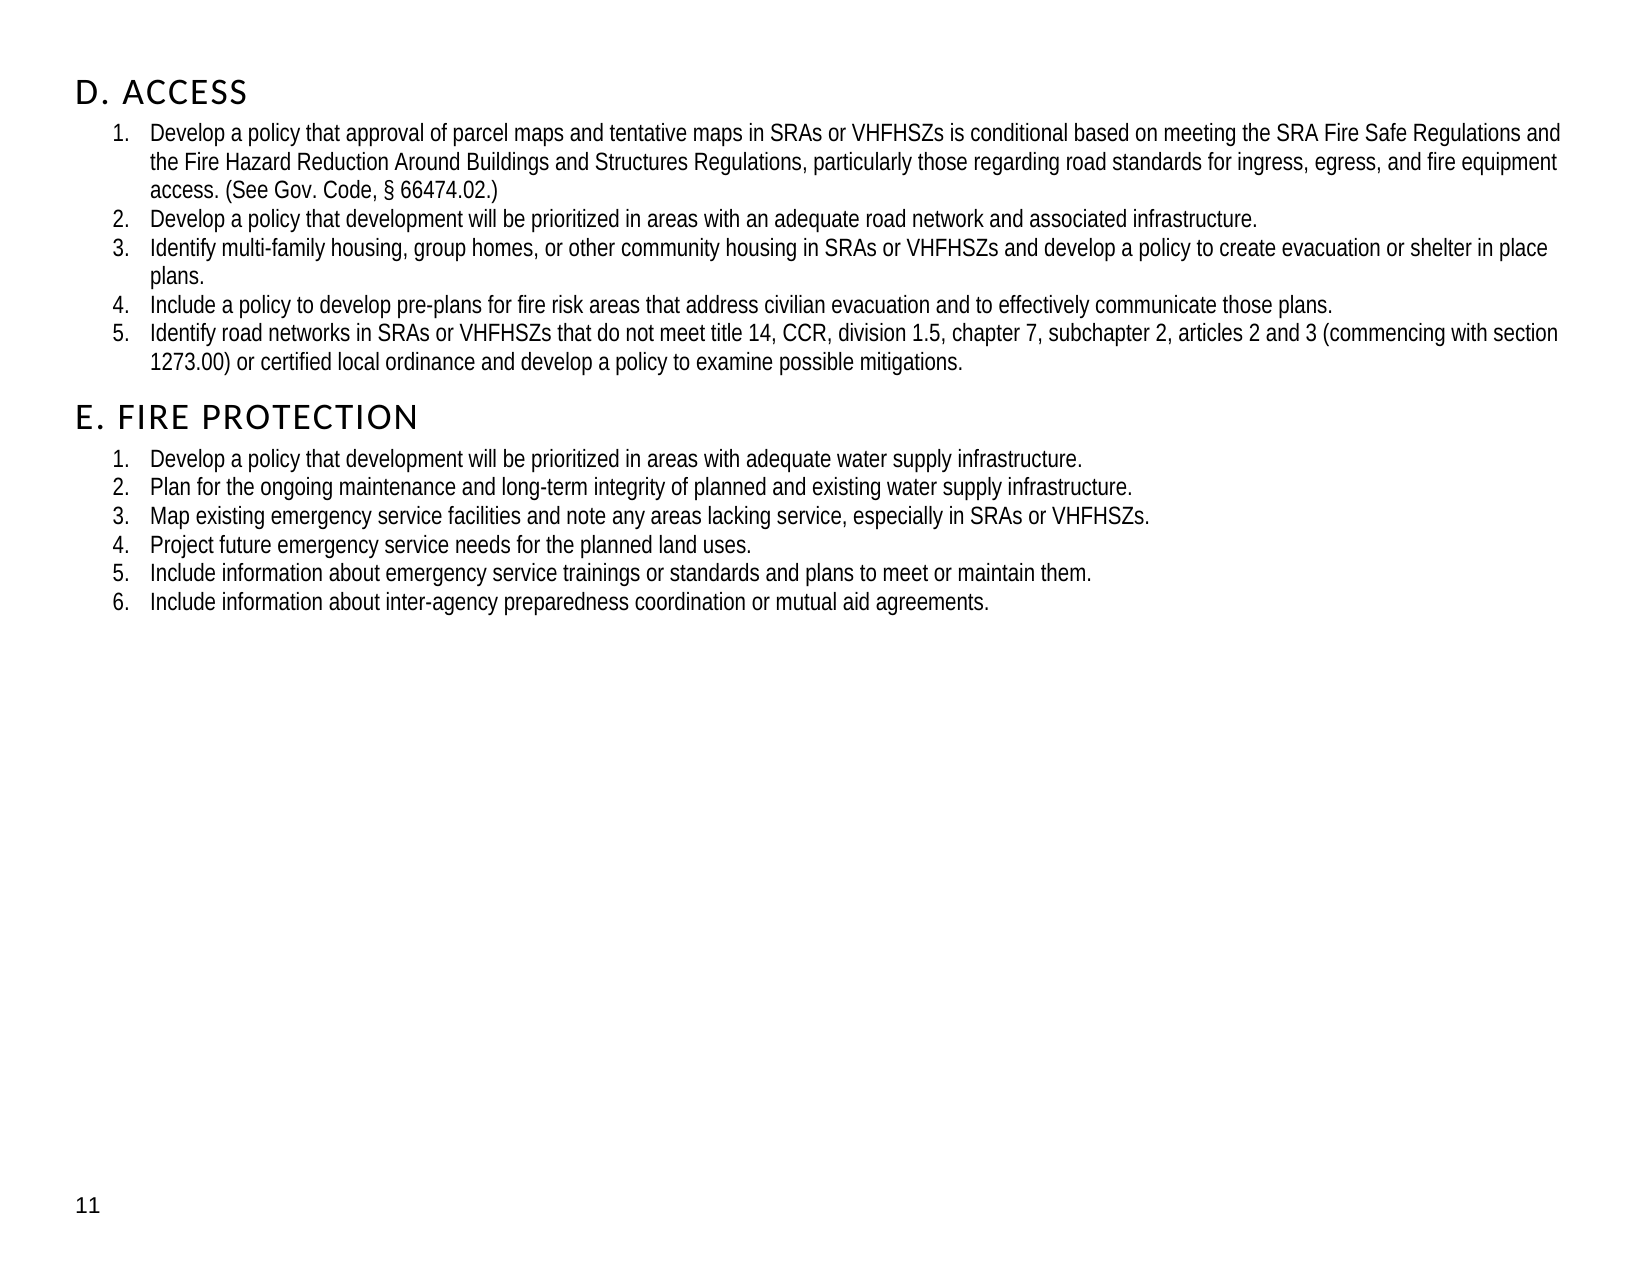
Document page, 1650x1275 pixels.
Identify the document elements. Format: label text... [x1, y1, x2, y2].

list Map existing emergency service facilities and note any areas lacking service, especially in SRAs or VHFHSZs. [112, 501, 1575, 529]
subtitle D. Access [75, 75, 1575, 112]
list Project future emergency service needs for the planned land uses. [112, 529, 1575, 558]
list Include information about inter-agency preparedness coordination or mutual aid agreements. [112, 587, 1575, 616]
text 2. Develop a policy that development will be prioritized in areas with an adequate road network and associated infrastructure. [112, 204, 1575, 232]
text 5. Identify road networks in SRAs or VHFHSZs that do not meet title 14, CCR, division 1.5, chapter 7, subchapter 2, articles 2 and 3 (commencing with section 1273.00) or certified local ordinance and develop a policy to examine possible mitigations. [112, 318, 1575, 376]
text 4. Include a policy to develop pre-plans for fire risk areas that address civilian evacuation and to effectively communicate those plans. [112, 290, 1575, 318]
list Include information about emergency service trainings or standards and plans to meet or maintain them. [112, 558, 1575, 587]
list Develop a policy that development will be prioritized in areas with adequate water supply infrastructure. [112, 444, 1575, 472]
text 1. Develop a policy that approval of parcel maps and tentative maps in SRAs or VHFHSZs is conditional based on meeting the SRA Fire Safe Regulations and the Fire Hazard Reduction Around Buildings and Structures Regulations, particularly those regarding road standards for ingress, egress, and fire equipment access. (See Gov. Code, § 66474.02.) [112, 118, 1575, 204]
subtitle E. Fire Protection [75, 401, 1575, 437]
list Plan for the ongoing maintenance and long-term integrity of planned and existing water supply infrastructure. [112, 472, 1575, 501]
text 3. Identify multi-family housing, group homes, or other community housing in SRAs or VHFHSZs and develop a policy to create evacuation or shelter in place plans. [112, 232, 1575, 290]
